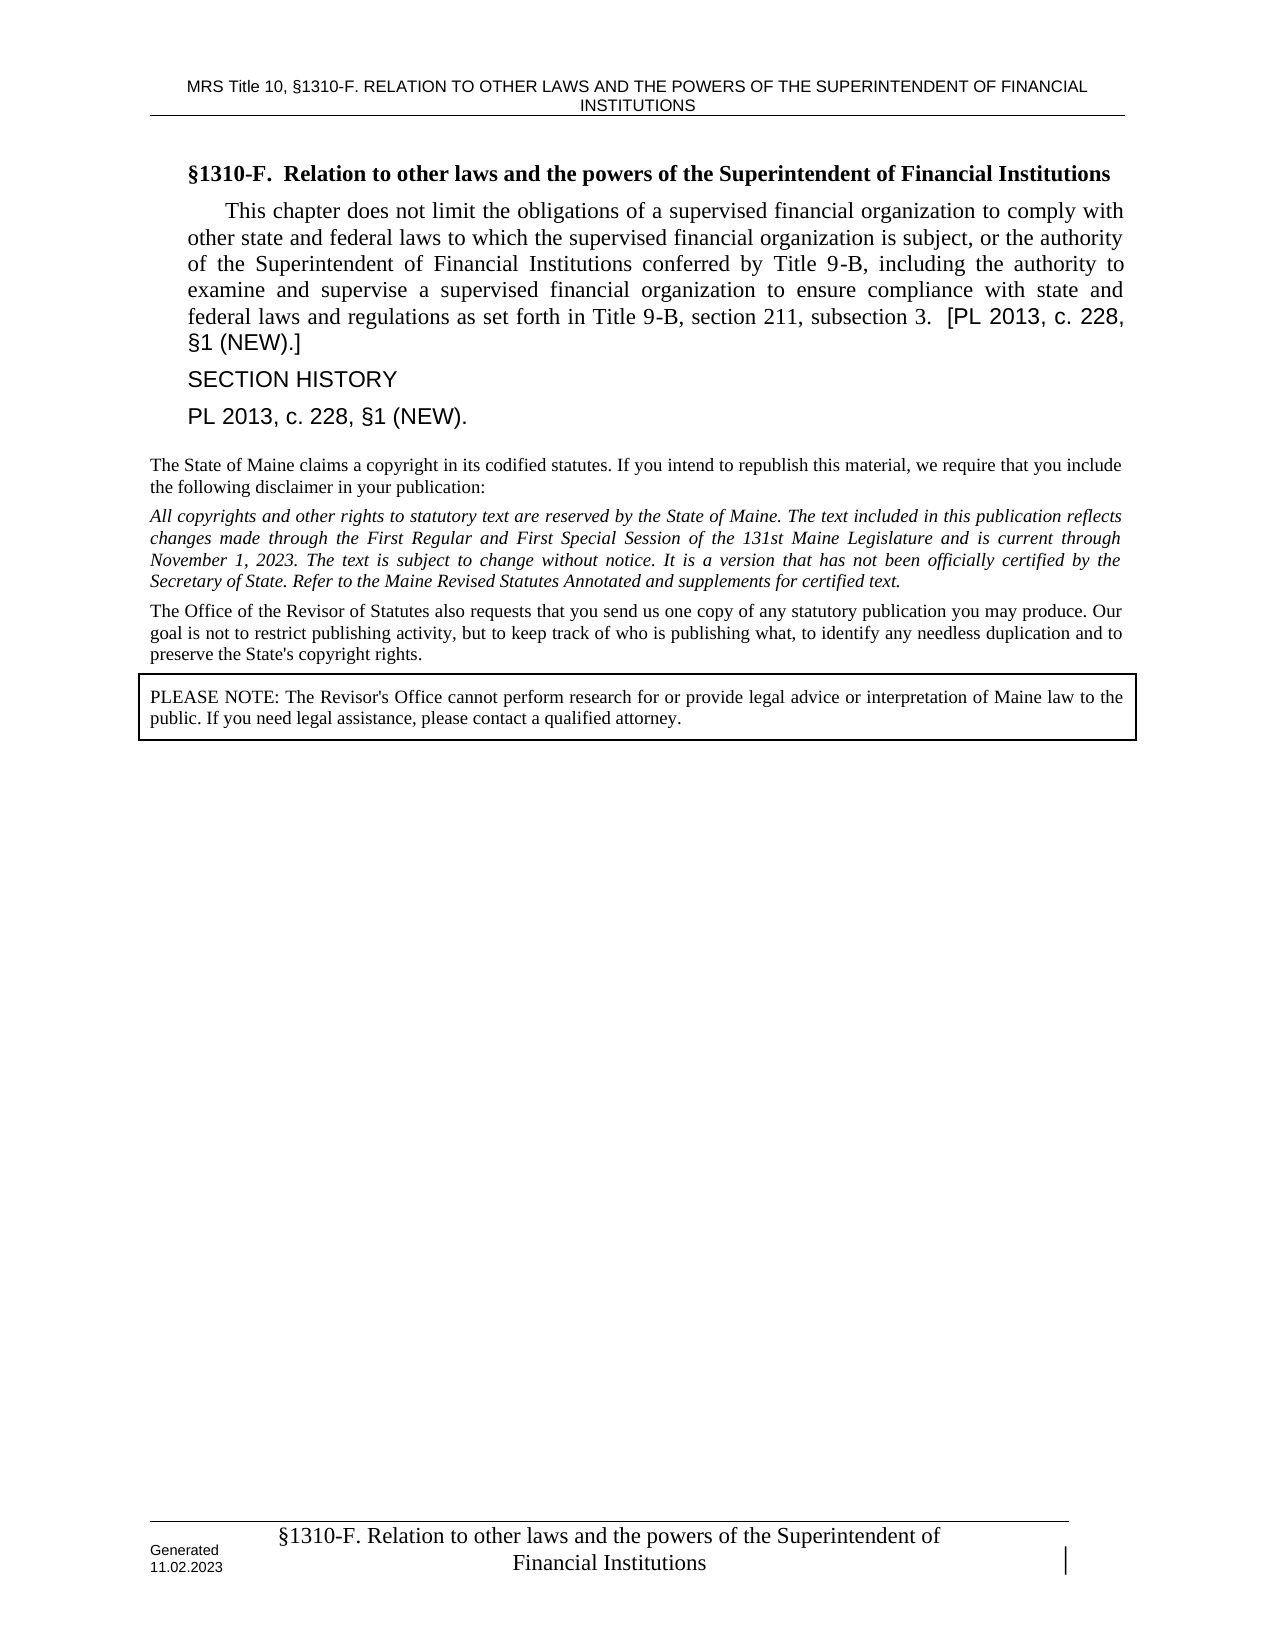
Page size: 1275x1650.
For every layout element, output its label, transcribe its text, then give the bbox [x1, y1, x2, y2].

text The State of Maine claims a copyright in its codified statutes. If you intend to republish this material, we require that you include the following disclaimer in your publication: [150, 454, 1125, 497]
text §1310-F. Relation to other laws and the powers of the Superintendent of Financial Institutions [187, 160, 1125, 187]
text The Office of the Revisor of Statutes also requests that you send us one copy of any statutory publication you may produce. Our goal is not to restrict publishing activity, but to keep track of who is publishing what, to identify any needless duplication and to preserve the State's copyright rights. [150, 600, 1125, 665]
text All copyrights and other rights to statutory text are reserved by the State of Maine. The text included in this publication reflects changes made through the First Regular and First Special Session of the 131st Maine Legislature and is current through November 1, 2023 . The text is subject to change without notice. It is a version that has not been officially certified by the Secretary of State. Refer to the Maine Revised Statutes Annotated and supplements for certified text. [150, 505, 1125, 592]
text SECTION HISTORY [187, 366, 1125, 392]
text PL 2013, c. 228, §1 (NEW). [187, 403, 1125, 429]
text PLEASE NOTE: The Revisor's Office cannot perform research for or provide legal advice or interpretation of Maine law to the public. If you need legal assistance, please contact a qualified attorney. [140, 675, 1135, 739]
text This chapter does not limit the obligations of a supervised financial organization to comply with other state and federal laws to which the supervised financial organization is subject, or the authority of the Superintendent of Financial Institutions conferred by Title 9‑B, including the authority to examine and supervise a supervised financial organization to ensure compliance with state and federal laws and regulations as set forth in Title 9‑B, section 211, subsection 3. [PL 2013, c. 228, §1 (NEW).] [187, 197, 1125, 355]
